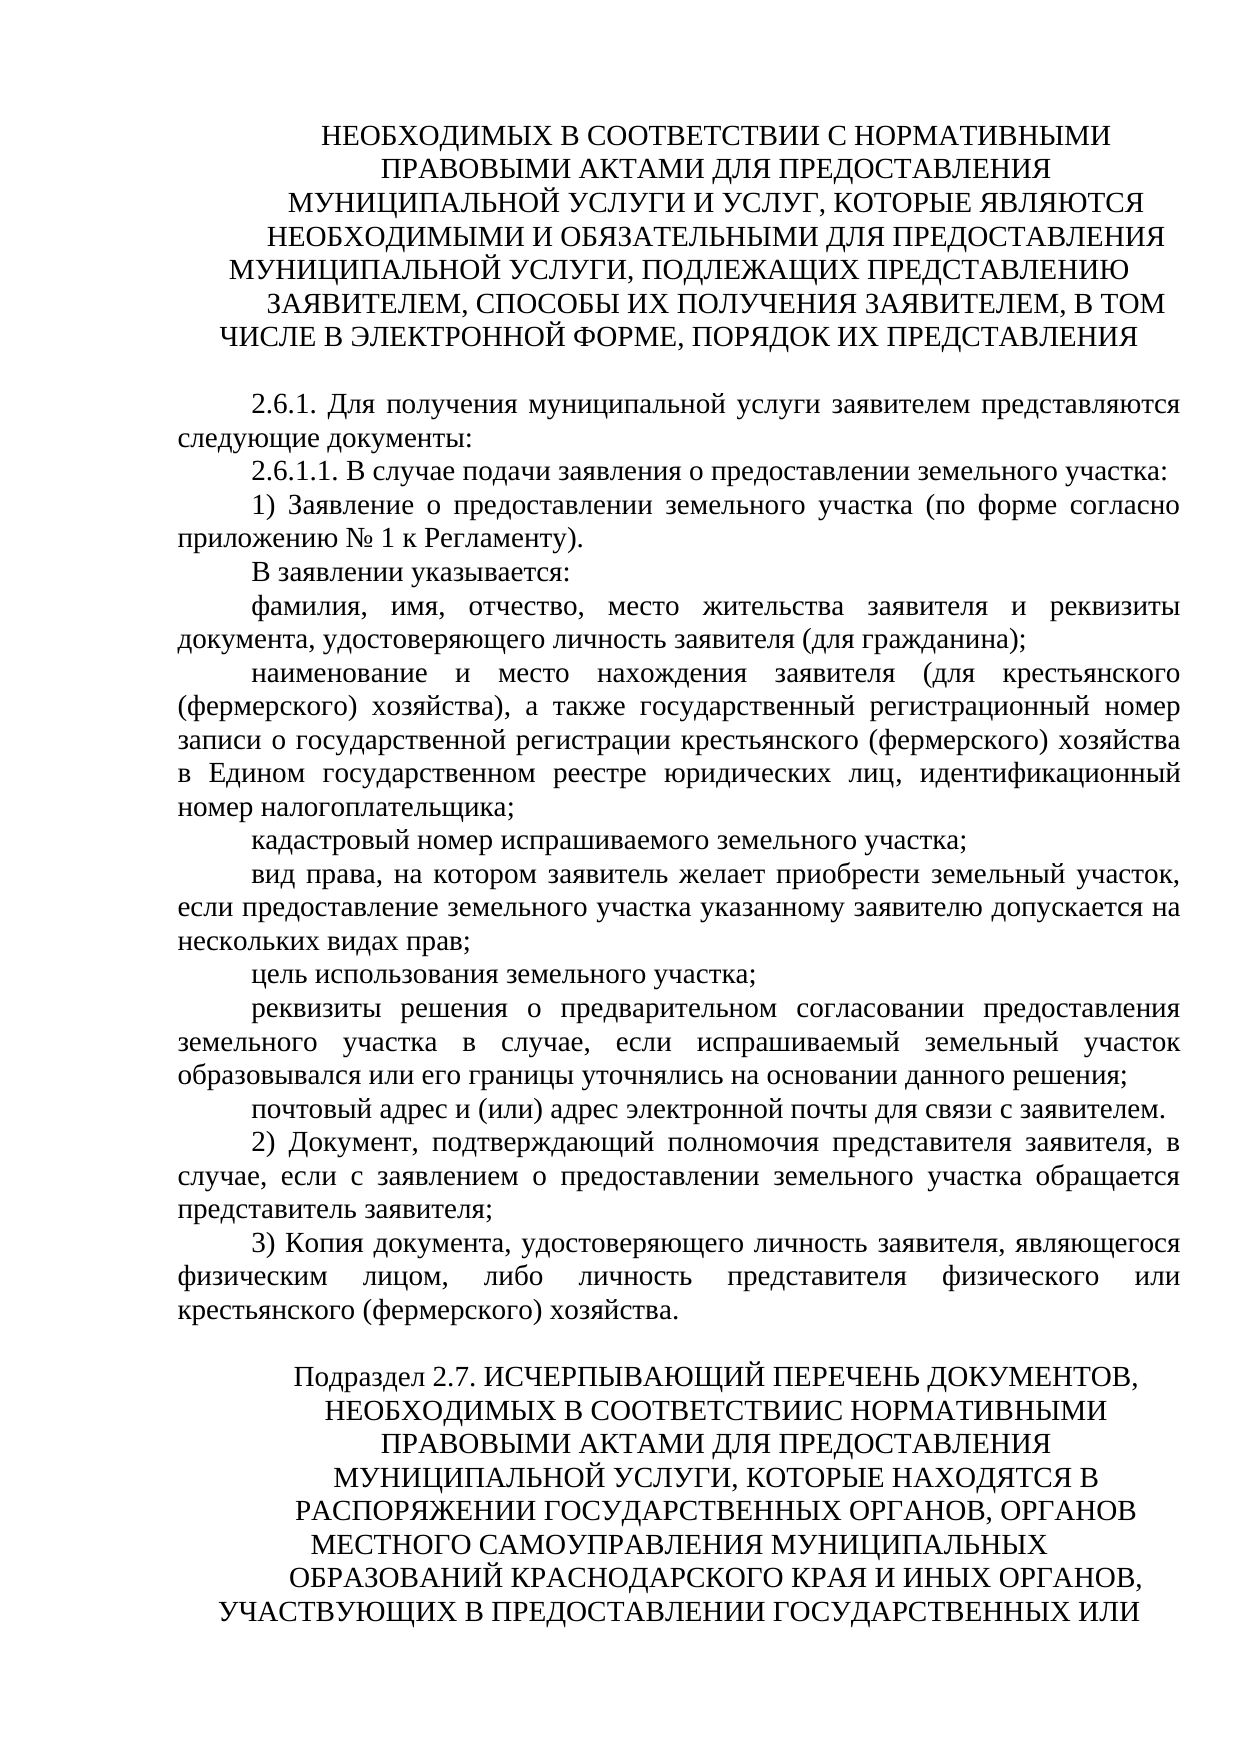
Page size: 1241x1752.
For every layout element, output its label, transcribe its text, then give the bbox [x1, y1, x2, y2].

text 2.6.1. Для получения муниципальной услуги заявителем представляются следующие документы: [177, 386, 1181, 453]
text цель использования земельного участка; [177, 957, 1181, 990]
text НЕОБХОДИМЫМИ И ОБЯЗАТЕЛЬНЫМИ ДЛЯ ПРЕДОСТАВЛЕНИЯ МУНИЦИПАЛЬНОЙ УСЛУГИ, ПОДЛЕЖАЩИХ ПРЕДСТАВЛЕНИЮ [177, 219, 1181, 286]
text РАСПОРЯЖЕНИИ ГОСУДАРСТВЕННЫХ ОРГАНОВ, ОРГАНОВ МЕСТНОГО САМОУПРАВЛЕНИЯ МУНИЦИПАЛЬНЫХ [177, 1493, 1181, 1560]
text Подраздел 2.7. ИСЧЕРПЫВАЮЩИЙ ПЕРЕЧЕНЬ ДОКУМЕНТОВ, [177, 1359, 1181, 1393]
text 2) Документ, подтверждающий полномочия представителя заявителя, в случае, если с заявлением о предоставлении земельного участка обращается представитель заявителя; [177, 1124, 1181, 1225]
text кадастровый номер испрашиваемого земельного участка; [177, 822, 1181, 856]
text 3) Копия документа, удостоверяющего личность заявителя, являющегося физическим лицом, либо личность представителя физического или крестьянского (фермерского) хозяйства. [177, 1225, 1181, 1326]
text почтовый адрес и (или) адрес электронной почты для связи с заявителем. [177, 1091, 1181, 1124]
text МУНИЦИПАЛЬНОЙ УСЛУГИ И УСЛУГ, КОТОРЫЕ ЯВЛЯЮТСЯ [177, 185, 1181, 219]
text фамилия, имя, отчество, место жительства заявителя и реквизиты документа, удостоверяющего личность заявителя (для гражданина); [177, 588, 1181, 655]
text ПРАВОВЫМИ АКТАМИ ДЛЯ ПРЕДОСТАВЛЕНИЯ [177, 152, 1181, 185]
text 2.6.1.1. В случае подачи заявления о предоставлении земельного участка: [177, 453, 1181, 487]
text ОБРАЗОВАНИЙ КРАСНОДАРСКОГО КРАЯ И ИНЫХ ОРГАНОВ, УЧАСТВУЮЩИХ В ПРЕДОСТАВЛЕНИИ ГОСУДАРСТВЕННЫХ ИЛИ [177, 1560, 1181, 1627]
text НЕОБХОДИМЫХ В СООТВЕТСТВИИС НОРМАТИВНЫМИ [177, 1393, 1181, 1426]
text вид права, на котором заявитель желает приобрести земельный участок, если предоставление земельного участка указанному заявителю допускается на нескольких видах прав; [177, 856, 1181, 957]
text МУНИЦИПАЛЬНОЙ УСЛУГИ, КОТОРЫЕ НАХОДЯТСЯ В [177, 1460, 1181, 1493]
text ЗАЯВИТЕЛЕМ, СПОСОБЫ ИХ ПОЛУЧЕНИЯ ЗАЯВИТЕЛЕМ, В ТОМ ЧИСЛЕ В ЭЛЕКТРОННОЙ ФОРМЕ, ПОРЯДОК ИХ ПРЕДСТАВЛЕНИЯ [177, 286, 1181, 353]
text ПРАВОВЫМИ АКТАМИ ДЛЯ ПРЕДОСТАВЛЕНИЯ [177, 1426, 1181, 1460]
text 1) Заявление о предоставлении земельного участка (по форме согласно приложению № 1 к Регламенту). [177, 487, 1181, 554]
text В заявлении указывается: [177, 554, 1181, 588]
text наименование и место нахождения заявителя (для крестьянского (фермерского) хозяйства), а также государственный регистрационный номер записи о государственной регистрации крестьянского (фермерского) хозяйства в Едином государственном реестре юридических лиц, идентификационный номер налогоплательщика; [177, 655, 1181, 822]
text реквизиты решения о предварительном согласовании предоставления земельного участка в случае, если испрашиваемый земельный участок образовывался или его границы уточнялись на основании данного решения; [177, 990, 1181, 1091]
text НЕОБХОДИМЫХ В СООТВЕТСТВИИ С НОРМАТИВНЫМИ [177, 118, 1181, 152]
